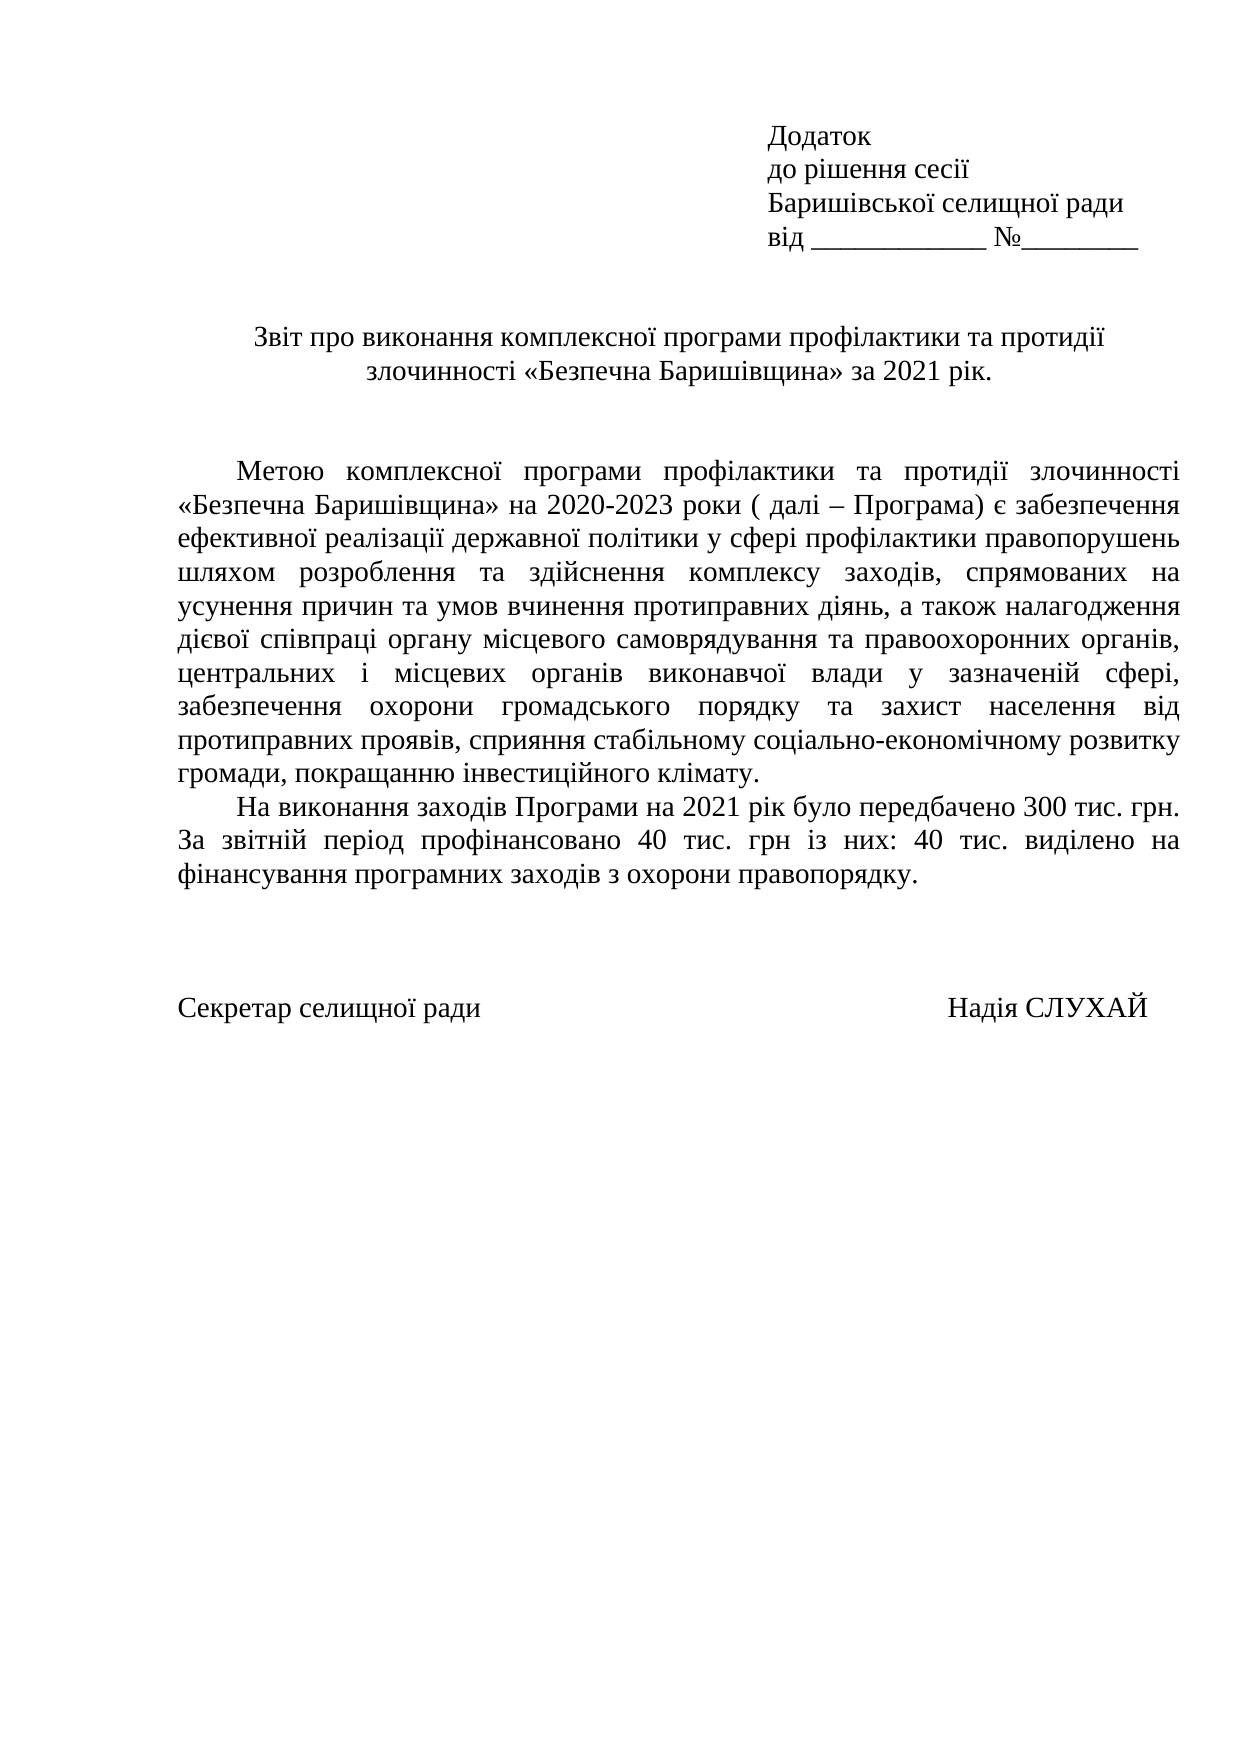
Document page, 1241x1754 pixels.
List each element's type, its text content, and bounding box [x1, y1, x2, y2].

text від ____________ №________ [693, 219, 1181, 252]
text до рішення сесії [767, 152, 1181, 185]
text На виконання заходів Програми на 2021 рік було передбачено 300 тис. грн. За звітній період профінансовано 40 тис. грн із них: 40 тис. виділено на фінансування програмних заходів з охорони правопорядку. [177, 789, 1181, 889]
text Баришівської селищної ради [767, 185, 1181, 219]
text Звіт про виконання комплексної програми профілактики та протидії злочинності «Безпечна Баришівщина» за 2021 рік. [177, 319, 1181, 386]
text Метою комплексної програми профілактики та протидії злочинності «Безпечна Баришівщина» на 2020-2023 роки ( далі – Програма) є забезпечення ефективної реалізації державної політики у сфері профілактики правопорушень шляхом розроблення та здійснення комплексу заходів, спрямованих на усунення причин та умов вчинення протиправних діянь, а також налагодження дієвої співпраці органу місцевого самоврядування та правоохоронних органів, центральних і місцевих органів виконавчої влади у зазначеній сфері, забезпечення охорони громадського порядку та захист населення від протиправних проявів, сприяння стабільному соціально-економічному розвитку громади, покращанню інвестиційного клімату. [177, 453, 1181, 789]
text Секретар селищної ради Надія СЛУХАЙ [177, 990, 1181, 1024]
text Додаток [767, 118, 1181, 152]
